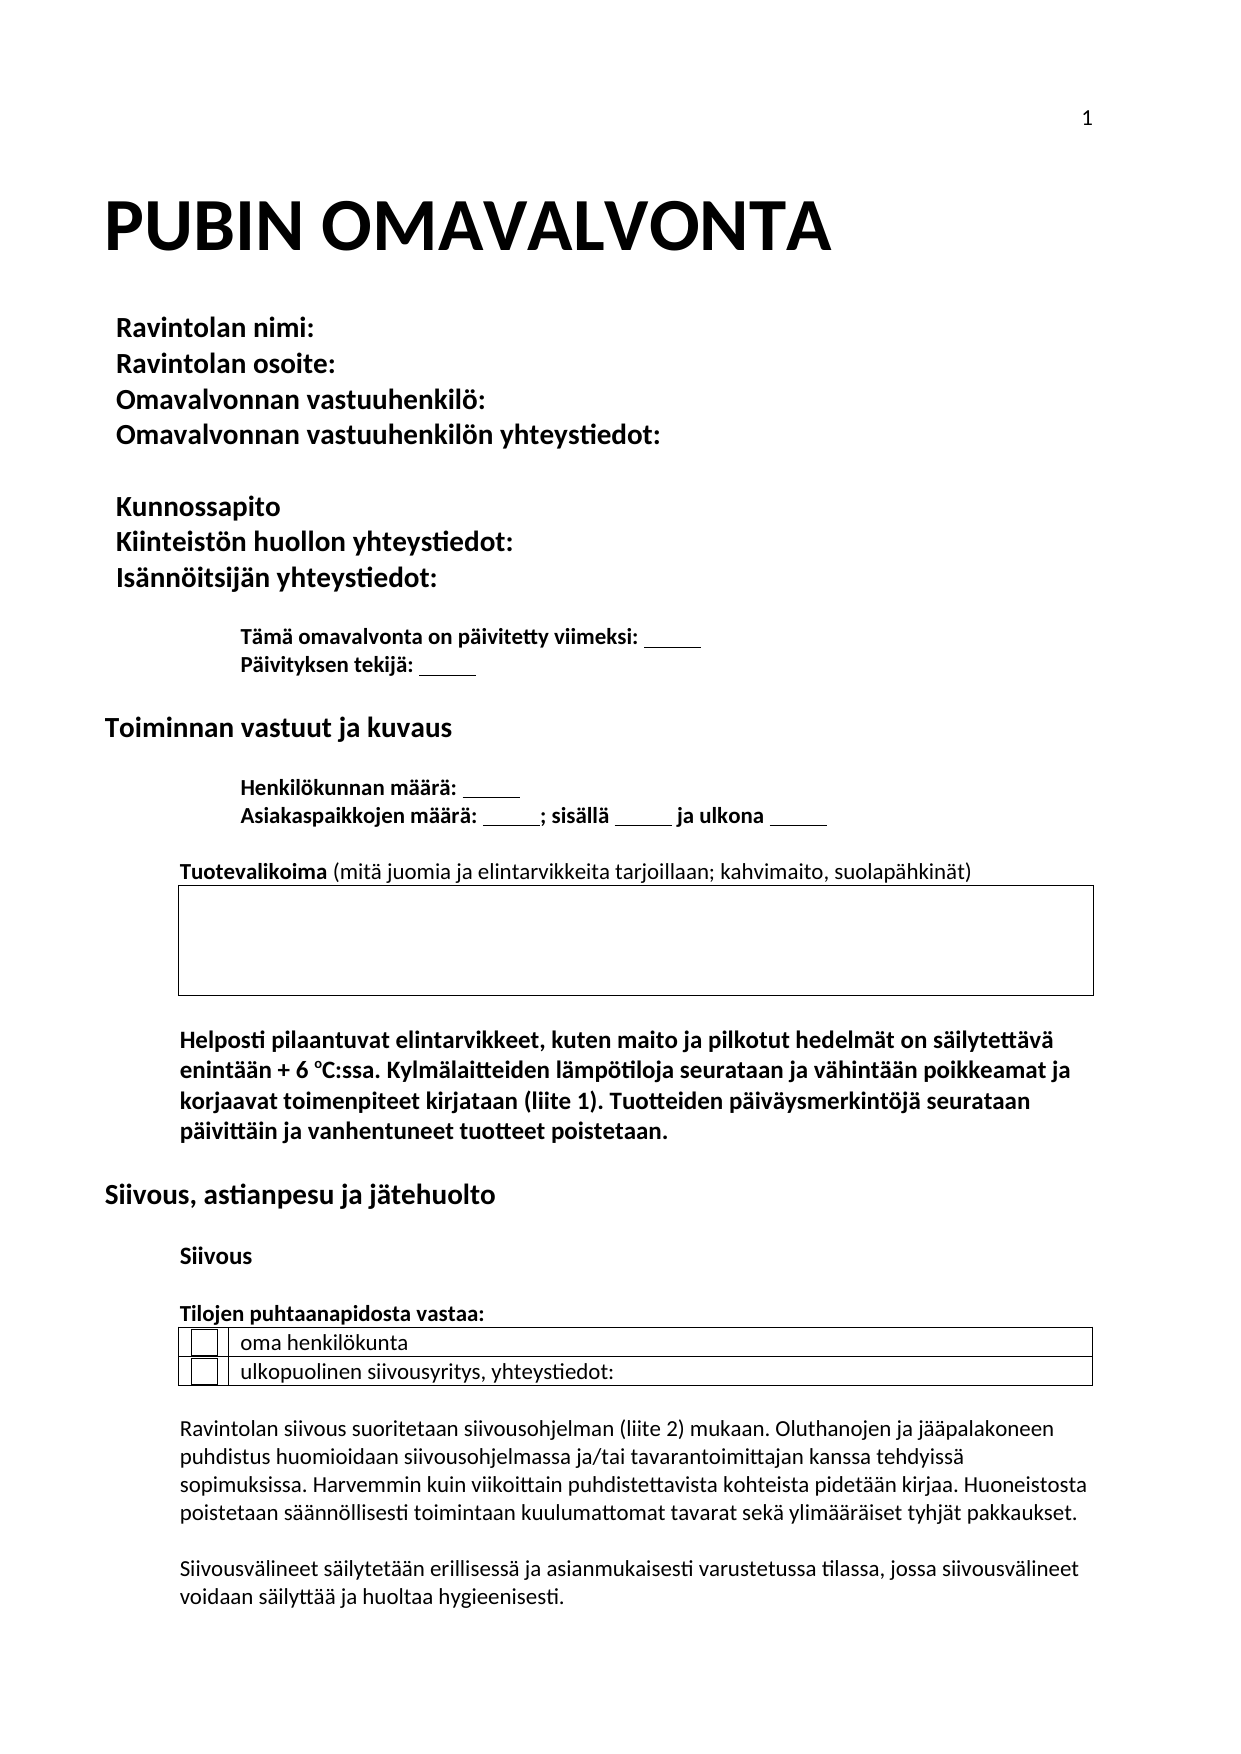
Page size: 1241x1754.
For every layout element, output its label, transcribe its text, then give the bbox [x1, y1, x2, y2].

subtitle Siivous [104, 1240, 1093, 1271]
table_cell Ravintolan osoite: [105, 345, 1093, 381]
table_cell Omavalvonnan vastuuhenkilön yhteystiedot: Kunnossapito Kiinteistön huollon yhteystiedot: [105, 416, 1093, 559]
text Siivousvälineet säilytetään erillisessä ja asianmukaisesti varustetussa tilassa, jossa siivousvälineet voidaan säilyttää ja huoltaa hygieenisesti. [179, 1554, 1093, 1610]
table_header oma henkilökunta [229, 1328, 1092, 1356]
table_header [179, 886, 1093, 995]
text Tilojen puhtaanapidosta vastaa: [179, 1299, 1093, 1327]
text Henkilökunnan määrä: [104, 773, 1093, 801]
subtitle Toiminnan vastuut ja kuvaus [104, 709, 1093, 745]
text Helposti pilaantuvat elintarvikkeet, kuten maito ja pilkotut hedelmät on säilytettävä enintään + 6 oC:ssa. Kylmälaitteiden lämpötiloja seurataan ja vähintään poikkeamat ja korjaavat toimenpiteet kirjataan (liite 1). Tuotteiden päiväysmerkintöjä seurataan päivittäin ja vanhentuneet tuotteet poistetaan. [179, 1024, 1093, 1146]
text Päivityksen tekijä: [104, 651, 1093, 678]
text Tuotevalikoima (mitä juomia ja elintarvikkeita tarjoillaan; kahvimaito, suolapähkinät) [164, 857, 1093, 885]
table_cell [179, 1357, 228, 1385]
table_cell Isännöitsijän yhteystiedot: [105, 559, 1093, 594]
text PUBIN OMAVALVONTA [104, 177, 1093, 269]
text Tämä omavalvonta on päivitetty viimeksi: [104, 622, 1093, 651]
table_cell Omavalvonnan vastuuhenkilö: [105, 381, 1093, 416]
subtitle Siivous, astianpesu ja jätehuolto [104, 1176, 1093, 1212]
table_header Ravintolan nimi: [105, 310, 1093, 345]
table_header [179, 1328, 228, 1356]
table_cell ulkopuolinen siivousyritys, yhteystiedot: [229, 1357, 1092, 1385]
text Asiakaspaikkojen määrä: ; sisällä ja ulkona [179, 801, 1093, 829]
text Ravintolan siivous suoritetaan siivousohjelman (liite 2) mukaan. Oluthanojen ja jääpalakoneen puhdistus huomioidaan siivousohjelmassa ja/tai tavarantoimittajan kanssa tehdyissä sopimuksissa. Harvemmin kuin viikoittain puhdistettavista kohteista pidetään kirjaa. Huoneistosta poistetaan säännöllisesti toimintaan kuulumattomat tavarat sekä ylimääräiset tyhjät pakkaukset. [179, 1414, 1093, 1526]
